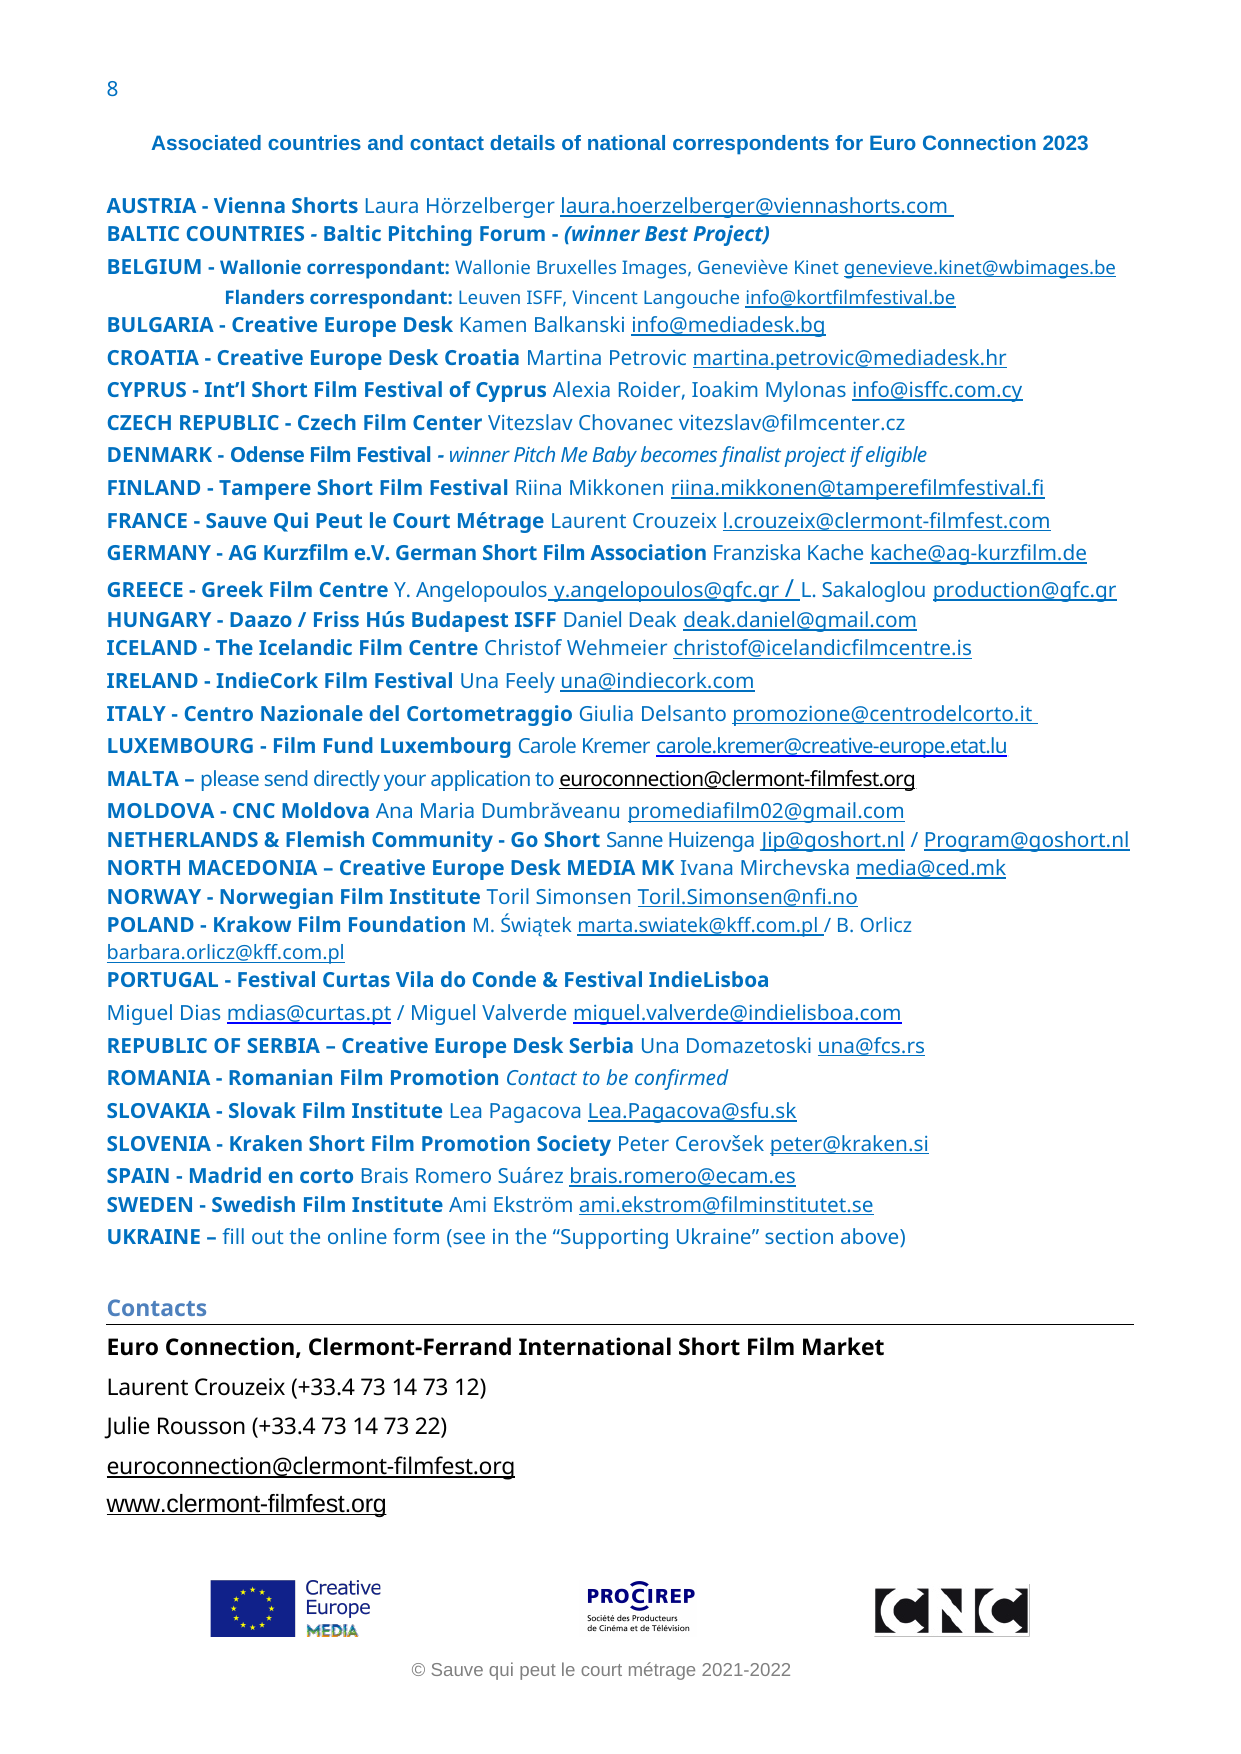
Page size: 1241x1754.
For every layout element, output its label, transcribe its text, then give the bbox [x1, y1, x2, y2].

text Flanders correspondant: Leuven ISFF, Vincent Langouche info@kortfilmfestival.be [106, 284, 1134, 310]
text SWEDEN - Swedish Film Institute Ami Ekström ami.ekstrom@filminstitutet.se [106, 1190, 1134, 1218]
text Contacts [106, 1292, 1134, 1324]
text ICELAND - The Icelandic Film Centre Christof Wehmeier christof@icelandicfilmcentre.is [106, 633, 1134, 662]
text ROMANIA - Romanian Film Promotion Contact to be confirmed [106, 1063, 1134, 1092]
text CYPRUS - Int’l Short Film Festival of Cyprus Alexia Roider, Ioakim Mylonas info@isffc.com.cy [106, 375, 1134, 404]
text LUXEMBOURG - Film Fund Luxembourg Carole Kremer carole.kremer@creative-europe.etat.lu [106, 731, 1134, 760]
text FRANCE - Sauve Qui Peut le Court Métrage Laurent Crouzeix l.crouzeix@clermont-filmfest.com [106, 506, 1134, 534]
text POLAND - Krakow Film Foundation M. Świątek marta.swiatek@kff.com.pl / B. Orlicz barbara.orlicz@kff.com.pl [106, 910, 1134, 966]
text NORTH MACEDONIA – Creative Europe Desk MEDIA MK Ivana Mirchevska media@ced.mk [106, 853, 1134, 882]
text Julie Rousson (+33.4 73 14 73 22) [106, 1410, 1134, 1441]
text euroconnection@clermont-filmfest.org [106, 1450, 1134, 1481]
text BULGARIA - Creative Europe Desk Kamen Balkanski info@mediadesk.bg [106, 310, 1134, 338]
text BELGIUM - Wallonie correspondant: Wallonie Bruxelles Images, Geneviève Kinet genevieve.kinet@wbimages.be [106, 252, 1134, 280]
text PORTUGAL - Festival Curtas Vila do Conde & Festival IndieLisboa [106, 966, 1134, 994]
text Associated countries and contact details of national correspondents for Euro Connection 2023 [106, 131, 1134, 155]
text ITALY - Centro Nazionale del Cortometraggio Giulia Delsanto promozione@centrodelcorto.it [106, 699, 1134, 727]
picture [210, 1580, 381, 1637]
text HUNGARY - Daazo / Friss Hús Budapest ISFF Daniel Deak deak.daniel@gmail.com [106, 605, 1134, 633]
text REPUBLIC OF SERBIA – Creative Europe Desk Serbia Una Domazetoski una@fcs.rs [106, 1031, 1134, 1059]
picture [874, 1584, 1030, 1637]
text www.clermont-filmfest.org [106, 1489, 1134, 1518]
text MALTA – please send directly your application to euroconnection@clermont-filmfest.org [106, 764, 1134, 792]
text NORWAY - Norwegian Film Institute Toril Simonsen Toril.Simonsen@nfi.no [106, 882, 1134, 910]
text IRELAND - IndieCork Film Festival Una Feely una@indiecork.com [106, 666, 1134, 694]
text SPAIN - Madrid en corto Brais Romero Suárez brais.romero@ecam.es [106, 1161, 1134, 1190]
text AUSTRIA - Vienna Shorts Laura Hörzelberger laura.hoerzelberger@viennashorts.com [106, 191, 1134, 219]
text Miguel Dias mdias@curtas.pt / Miguel Valverde miguel.valverde@indielisboa.com [106, 998, 1134, 1027]
text SLOVAKIA - Slovak Film Institute Lea Pagacova Lea.Pagacova@sfu.sk [106, 1096, 1134, 1124]
text SLOVENIA - Kraken Short Film Promotion Society Peter Cerovšek peter@kraken.si [106, 1129, 1134, 1157]
text GREECE - Greek Film Centre Y. Angelopoulos y.angelopoulos@gfc.gr / L. Sakaloglou production@gfc.gr [106, 571, 1134, 605]
text Euro Connection, Clermont-Ferrand International Short Film Market [106, 1331, 1134, 1362]
text CROATIA - Creative Europe Desk Croatia Martina Petrovic martina.petrovic@mediadesk.hr [106, 343, 1134, 371]
text UKRAINE – fill out the online form (see in the “Supporting Ukraine” section above) [106, 1222, 1134, 1251]
text FINLAND - Tampere Short Film Festival Riina Mikkonen riina.mikkonen@tamperefilmfestival.fi [106, 473, 1134, 502]
text NETHERLANDS & Flemish Community - Go Short Sanne Huizenga Jip@goshort.nl / Program@goshort.nl [106, 825, 1134, 853]
text Laurent Crouzeix (+33.4 73 14 73 12) [106, 1371, 1134, 1402]
text GERMANY - AG Kurzfilm e.V. German Short Film Association Franziska Kache kache@ag-kurzfilm.de [106, 538, 1134, 567]
text CZECH REPUBLIC - Czech Film Center Vitezslav Chovanec vitezslav@filmcenter.cz [106, 408, 1134, 436]
text MOLDOVA - CNC Moldova Ana Maria Dumbrăveanu promediafilm02@gmail.com [106, 796, 1134, 825]
picture [579, 1580, 698, 1637]
text DENMARK - Odense Film Festival - winner Pitch Me Baby becomes finalist project if eligible [106, 441, 1134, 469]
text BALTIC COUNTRIES - Baltic Pitching Forum - (winner Best Project) [106, 219, 1134, 248]
